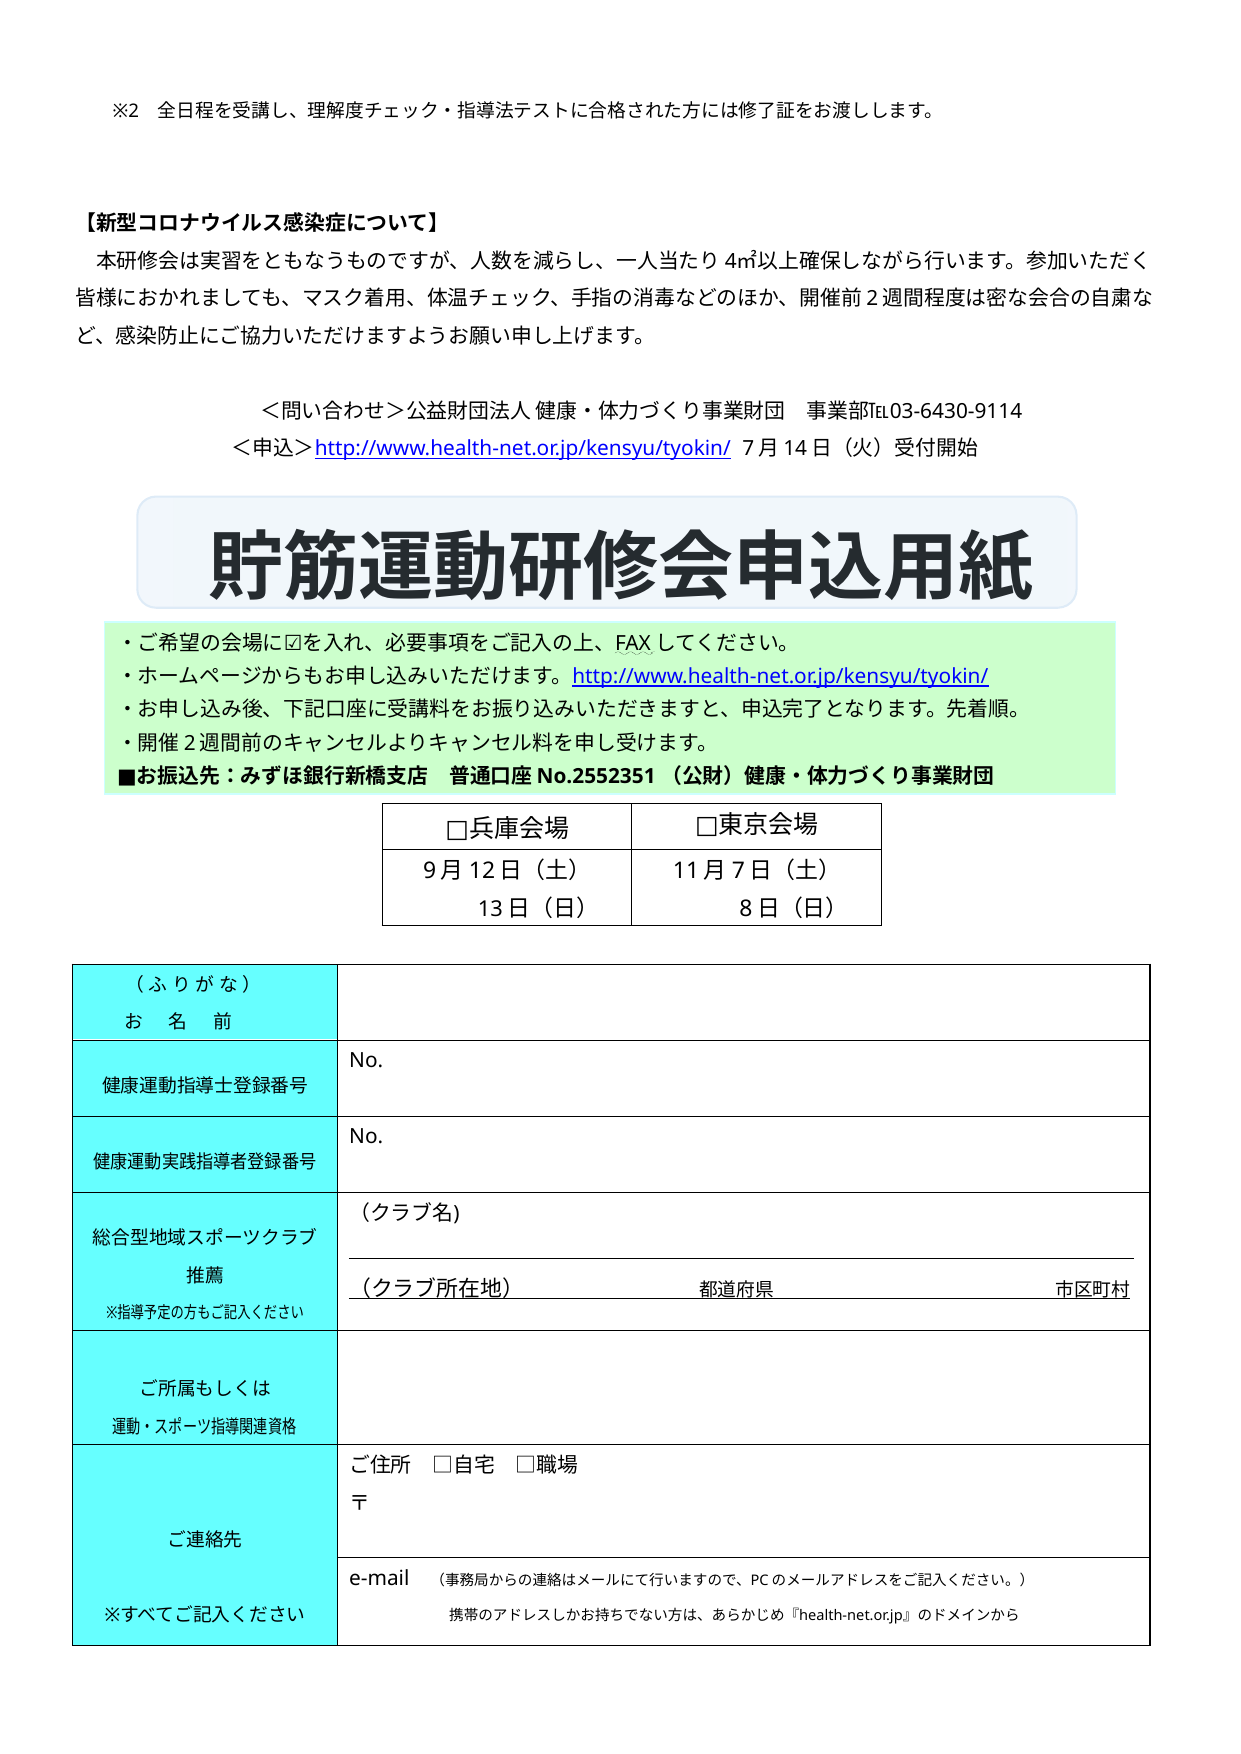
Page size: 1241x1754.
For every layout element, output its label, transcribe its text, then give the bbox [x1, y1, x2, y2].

table_cell 11月 7日（土） 8日（日） [632, 850, 881, 925]
table_cell （クラブ名) （クラブ所在地） 都道府県 市区町村 [338, 1193, 1149, 1330]
table_cell No. [338, 1041, 1149, 1116]
text ※2 全日程を受講し、理解度チェック・指導法テストに合格された方には修了証をお渡しします。 [75, 91, 1165, 128]
table_header □兵庫会場 [383, 804, 631, 849]
table_header （ふりがな） お 名 前 [73, 965, 337, 1039]
table_cell ご連絡先 ※すべてご記入ください いずれかに☑を入れて下さい [73, 1445, 337, 1645]
table_cell No. [338, 1117, 1149, 1192]
text ＜問い合わせ＞公益財団法人 健康・体力づくり事業財団 事業部℡03-6430-9114 [75, 391, 1165, 428]
table_header □東京会場 [632, 804, 881, 849]
text ＜申込＞http://www.health-net.or.jp/kensyu/tyokin/ 7月14日（火）受付開始 [75, 428, 1165, 466]
table_cell [338, 1331, 1149, 1444]
table_cell 9月 12日（土） 13日（日） [383, 850, 631, 925]
text 【新型コロナウイルス感染症について】 [75, 203, 1165, 241]
table_cell 総合型地域スポーツクラブ推薦 ※指導予定の方もご記入ください [73, 1193, 337, 1330]
table_header [338, 965, 1149, 1039]
table_cell 健康運動実践指導者登録番号 [73, 1117, 337, 1192]
table_cell 健康運動指導士登録番号 [73, 1041, 337, 1116]
table_cell ご所属もしくは 運動・スポーツ指導関連資格 [73, 1331, 337, 1444]
table_cell ご住所 □自宅 □職場 〒 [338, 1445, 1149, 1557]
text 本研修会は実習をともなうものですが、人数を減らし、一人当たり4㎡以上確保しながら行います。参加いただく皆様におかれましても、マスク着用、体温チェック、手指の消毒などのほか、開催前2週間程度は密な会合の自粛など、感染防止にご協力いただけますようお願い申し上げます。 [75, 241, 1165, 353]
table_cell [338, 1558, 1149, 1645]
